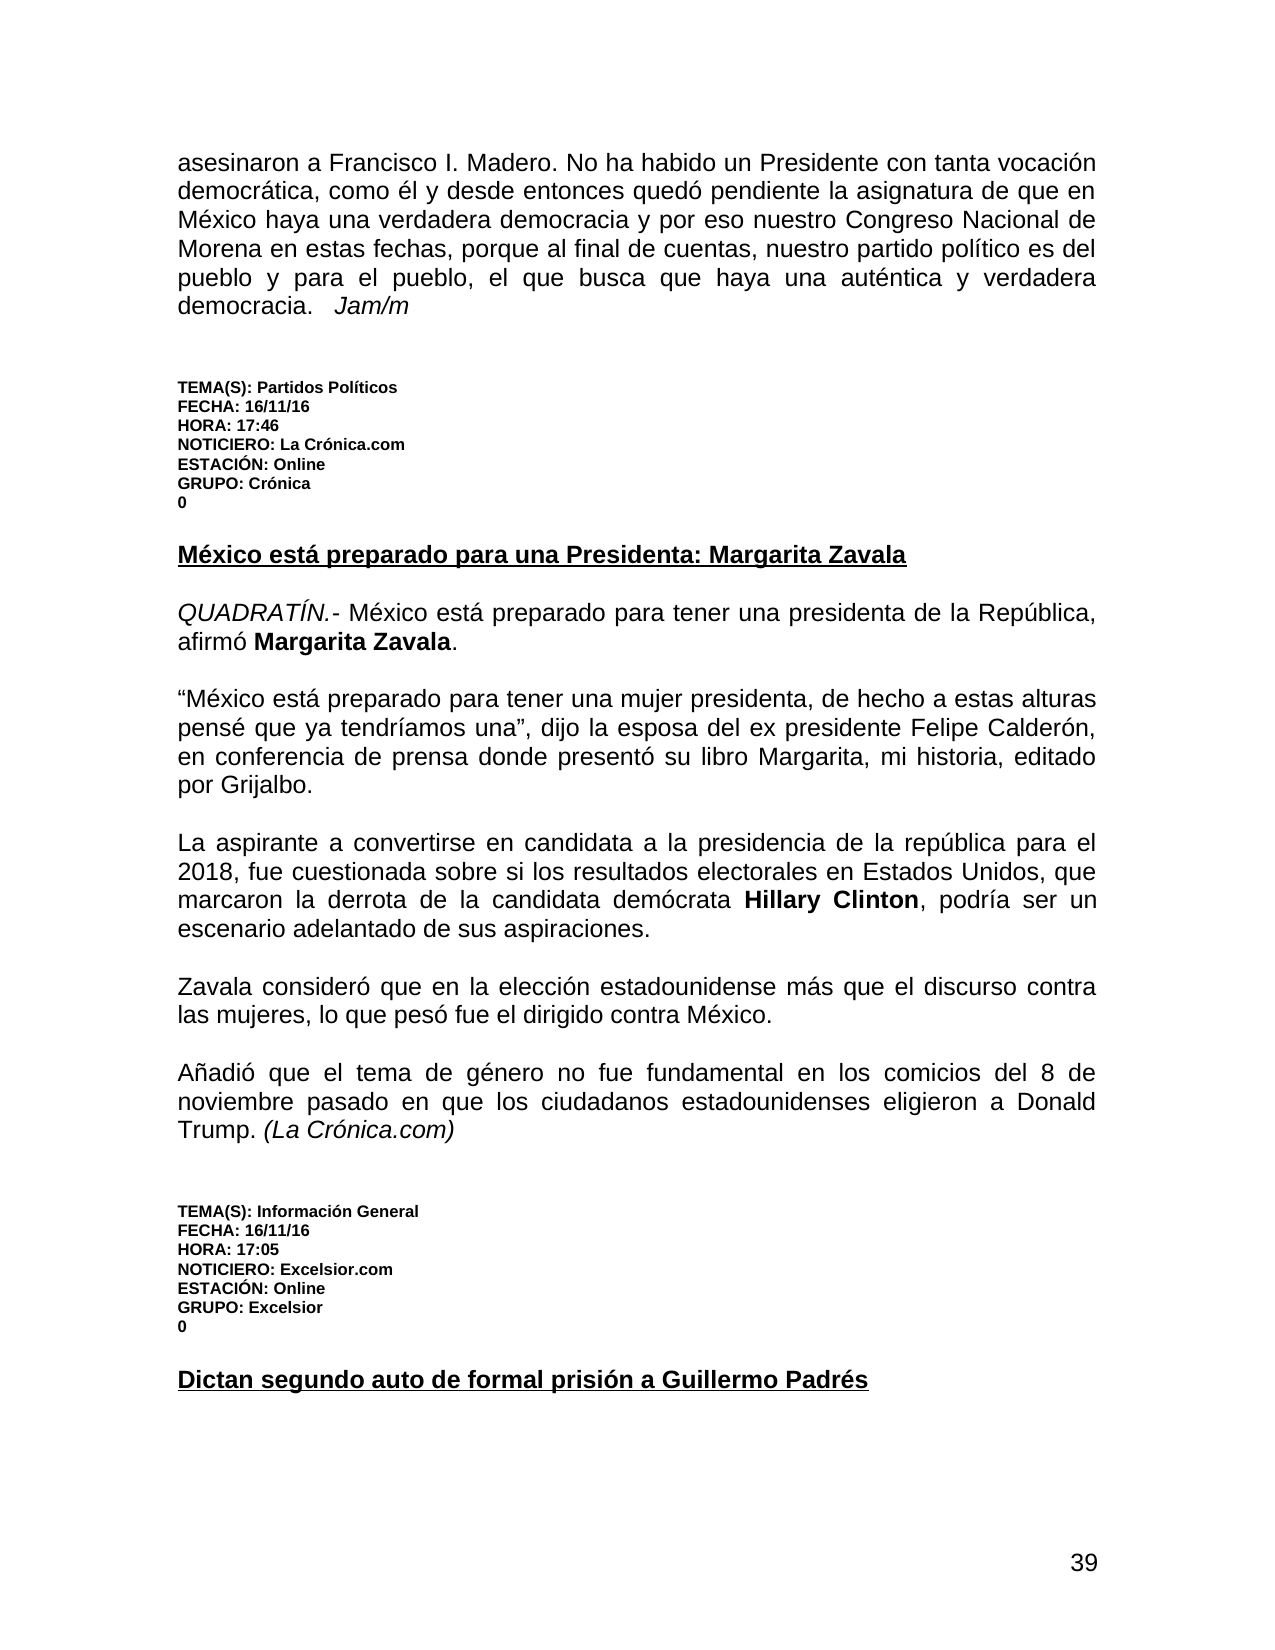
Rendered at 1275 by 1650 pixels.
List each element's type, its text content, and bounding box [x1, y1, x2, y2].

text TEMA(S): Información General [177, 1202, 1098, 1221]
text QUADRATÍN.- México está preparado para tener una presidenta de la República, afirmó Margarita Zavala. [177, 598, 1098, 656]
text 0 [177, 1317, 1098, 1336]
text GRUPO: Crónica [177, 473, 1098, 493]
text GRUPO: Excelsior [177, 1298, 1098, 1317]
text Añadió que el tema de género no fue fundamental en los comicios del 8 de noviembre pasado en que los ciudadanos estadounidenses eligieron a Donald Trump. (La Crónica.com) [177, 1058, 1098, 1144]
text Dictan segundo auto de formal prisión a Guillermo Padrés [177, 1365, 1098, 1393]
text México está preparado para una Presidenta: Margarita Zavala [177, 541, 1098, 569]
text TEMA(S): Partidos Políticos [177, 378, 1098, 397]
text NOTICIERO: Excelsior.com [177, 1259, 1098, 1278]
text 0 [177, 493, 1098, 512]
text Zavala consideró que en la elección estadounidense más que el discurso contra las mujeres, lo que pesó fue el dirigido contra México. [177, 972, 1098, 1029]
text ESTACIÓN: Online [177, 1278, 1098, 1298]
text HORA: 17:05 [177, 1240, 1098, 1259]
text HORA: 17:46 [177, 416, 1098, 435]
text ESTACIÓN: Online [177, 454, 1098, 473]
text “México está preparado para tener una mujer presidenta, de hecho a estas alturas pensé que ya tendríamos una”, dijo la esposa del ex presidente Felipe Calderón, en conferencia de prensa donde presentó su libro Margarita, mi historia, editado por Grijalbo. [177, 684, 1098, 799]
text FECHA: 16/11/16 [177, 1221, 1098, 1240]
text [177, 148, 1098, 320]
text La aspirante a convertirse en candidata a la presidencia de la república para el 2018, fue cuestionada sobre si los resultados electorales en Estados Unidos, que marcaron la derrota de la candidata demócrata Hillary Clinton, podría ser un escenario adelantado de sus aspiraciones. [177, 828, 1098, 943]
text NOTICIERO: La Crónica.com [177, 435, 1098, 454]
text FECHA: 16/11/16 [177, 397, 1098, 416]
